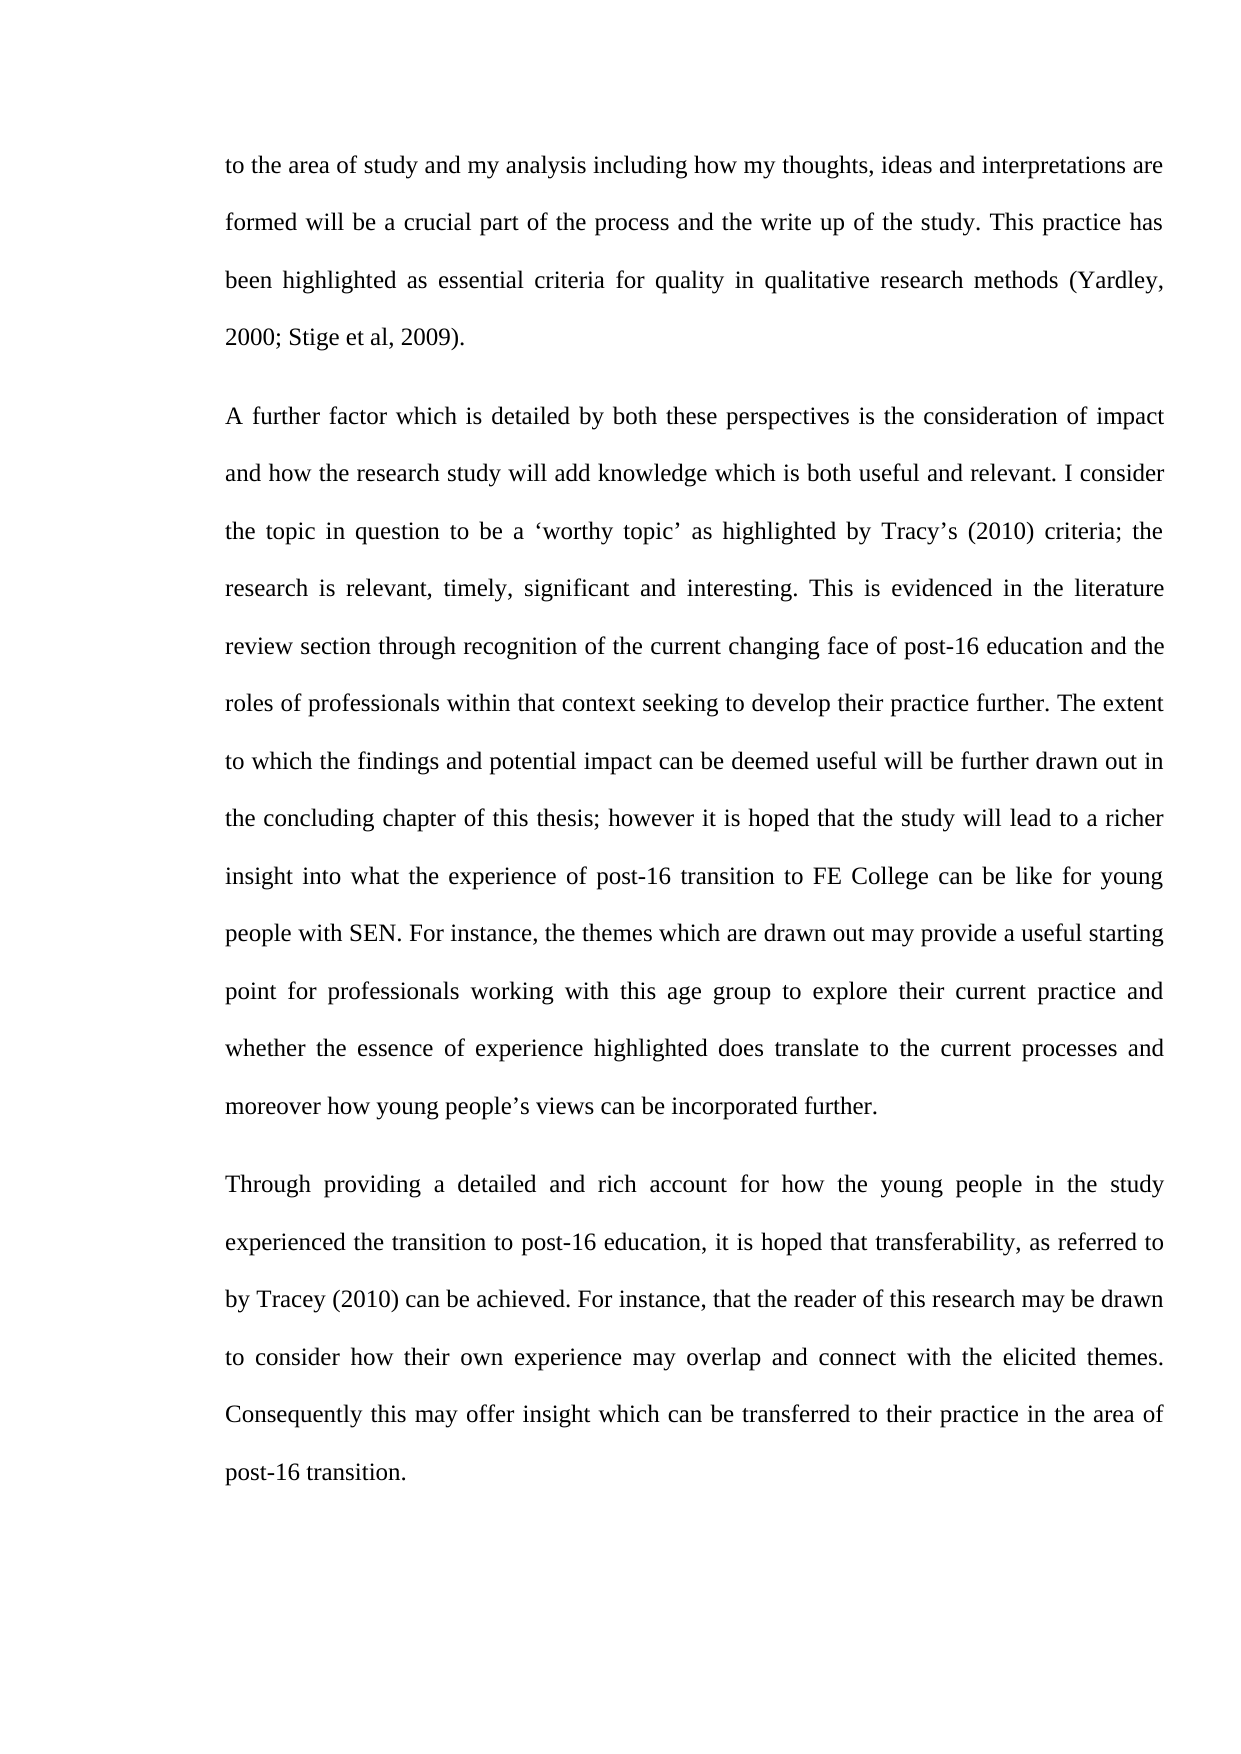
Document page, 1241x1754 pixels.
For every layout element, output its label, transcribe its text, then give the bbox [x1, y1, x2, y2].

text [225, 150, 1165, 351]
text Through providing a detailed and rich account for how the young people in the study experienced the transition to post-16 education, it is hoped that transferability, as referred to by Tracey (2010) can be achieved. For instance, that the reader of this research may be drawn to consider how their own experience may overlap and connect with the elicited themes. Consequently this may offer insight which can be transferred to their practice in the area of post-16 transition. [225, 1169, 1165, 1485]
text A further factor which is detailed by both these perspectives is the consideration of impact and how the research study will add knowledge which is both useful and relevant. I consider the topic in question to be a ‘worthy topic’ as highlighted by Tracy’s (2010) criteria; the research is relevant, timely, significant and interesting. This is evidenced in the literature review section through recognition of the current changing face of post-16 education and the roles of professionals within that context seeking to develop their practice further. The extent to which the findings and potential impact can be deemed useful will be further drawn out in the concluding chapter of this thesis; however it is hoped that the study will lead to a richer insight into what the experience of post-16 transition to FE College can be like for young people with SEN. For instance, the themes which are drawn out may provide a useful starting point for professionals working with this age group to explore their current practice and whether the essence of experience highlighted does translate to the current processes and moreover how young people’s views can be incorporated further. [225, 401, 1165, 1119]
